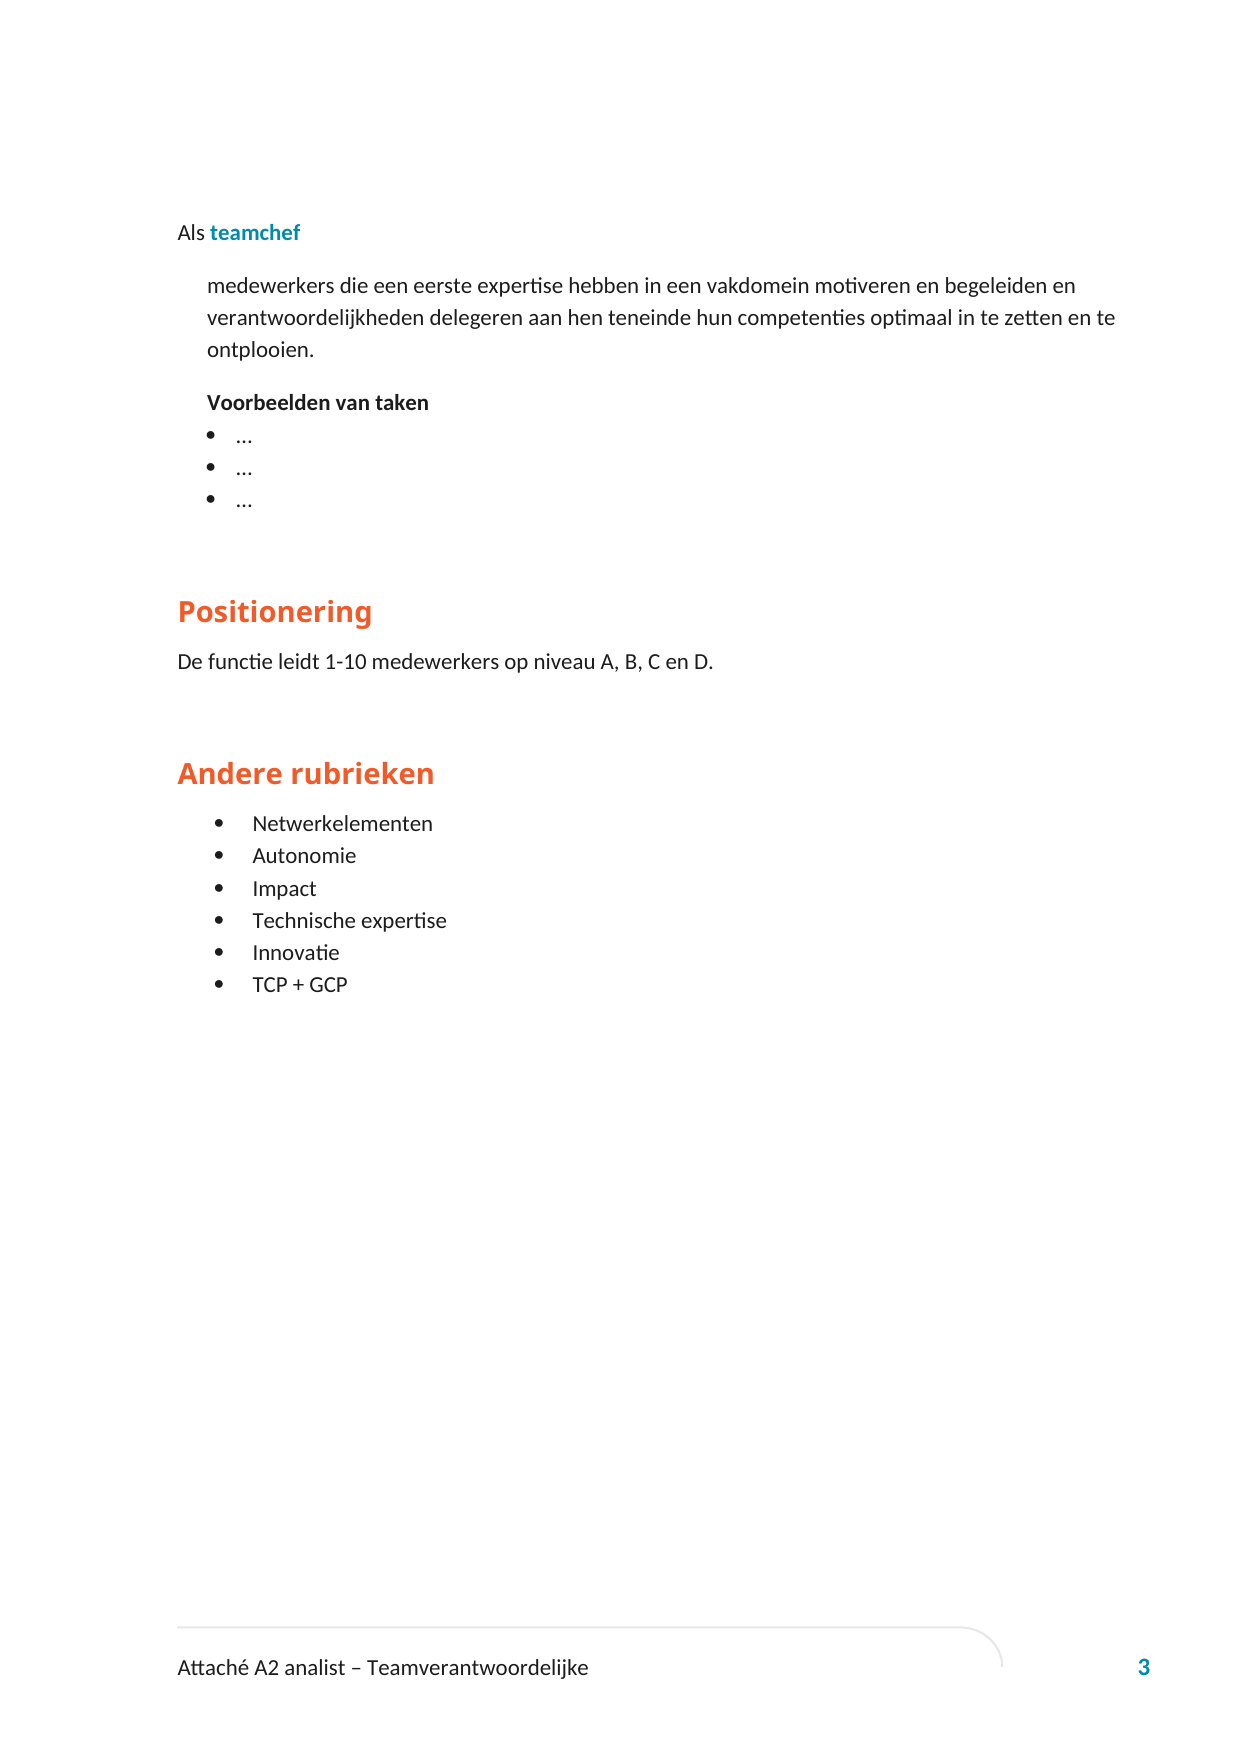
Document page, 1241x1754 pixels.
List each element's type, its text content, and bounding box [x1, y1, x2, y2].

list … [207, 453, 1152, 481]
list Impact [215, 874, 1152, 902]
text Voorbeelden van taken [207, 388, 1152, 417]
text De functie leidt 1-10 medewerkers op niveau A, B, C en D. [177, 647, 1152, 675]
list Netwerkelementen [215, 809, 1152, 837]
list Autonomie [215, 841, 1152, 869]
text Positionering [177, 591, 1152, 631]
list Innovatie [215, 938, 1152, 966]
list Technische expertise [215, 906, 1152, 934]
text Als teamchef [177, 218, 1152, 246]
list TCP + GCP [215, 970, 1152, 998]
list … [207, 485, 1152, 513]
list … [207, 421, 1152, 449]
text Andere rubrieken [177, 753, 1152, 793]
text medewerkers die een eerste expertise hebben in een vakdomein motiveren en begeleiden en verantwoordelijkheden delegeren aan hen teneinde hun competenties optimaal in te zetten en te ontplooien. [207, 271, 1152, 363]
